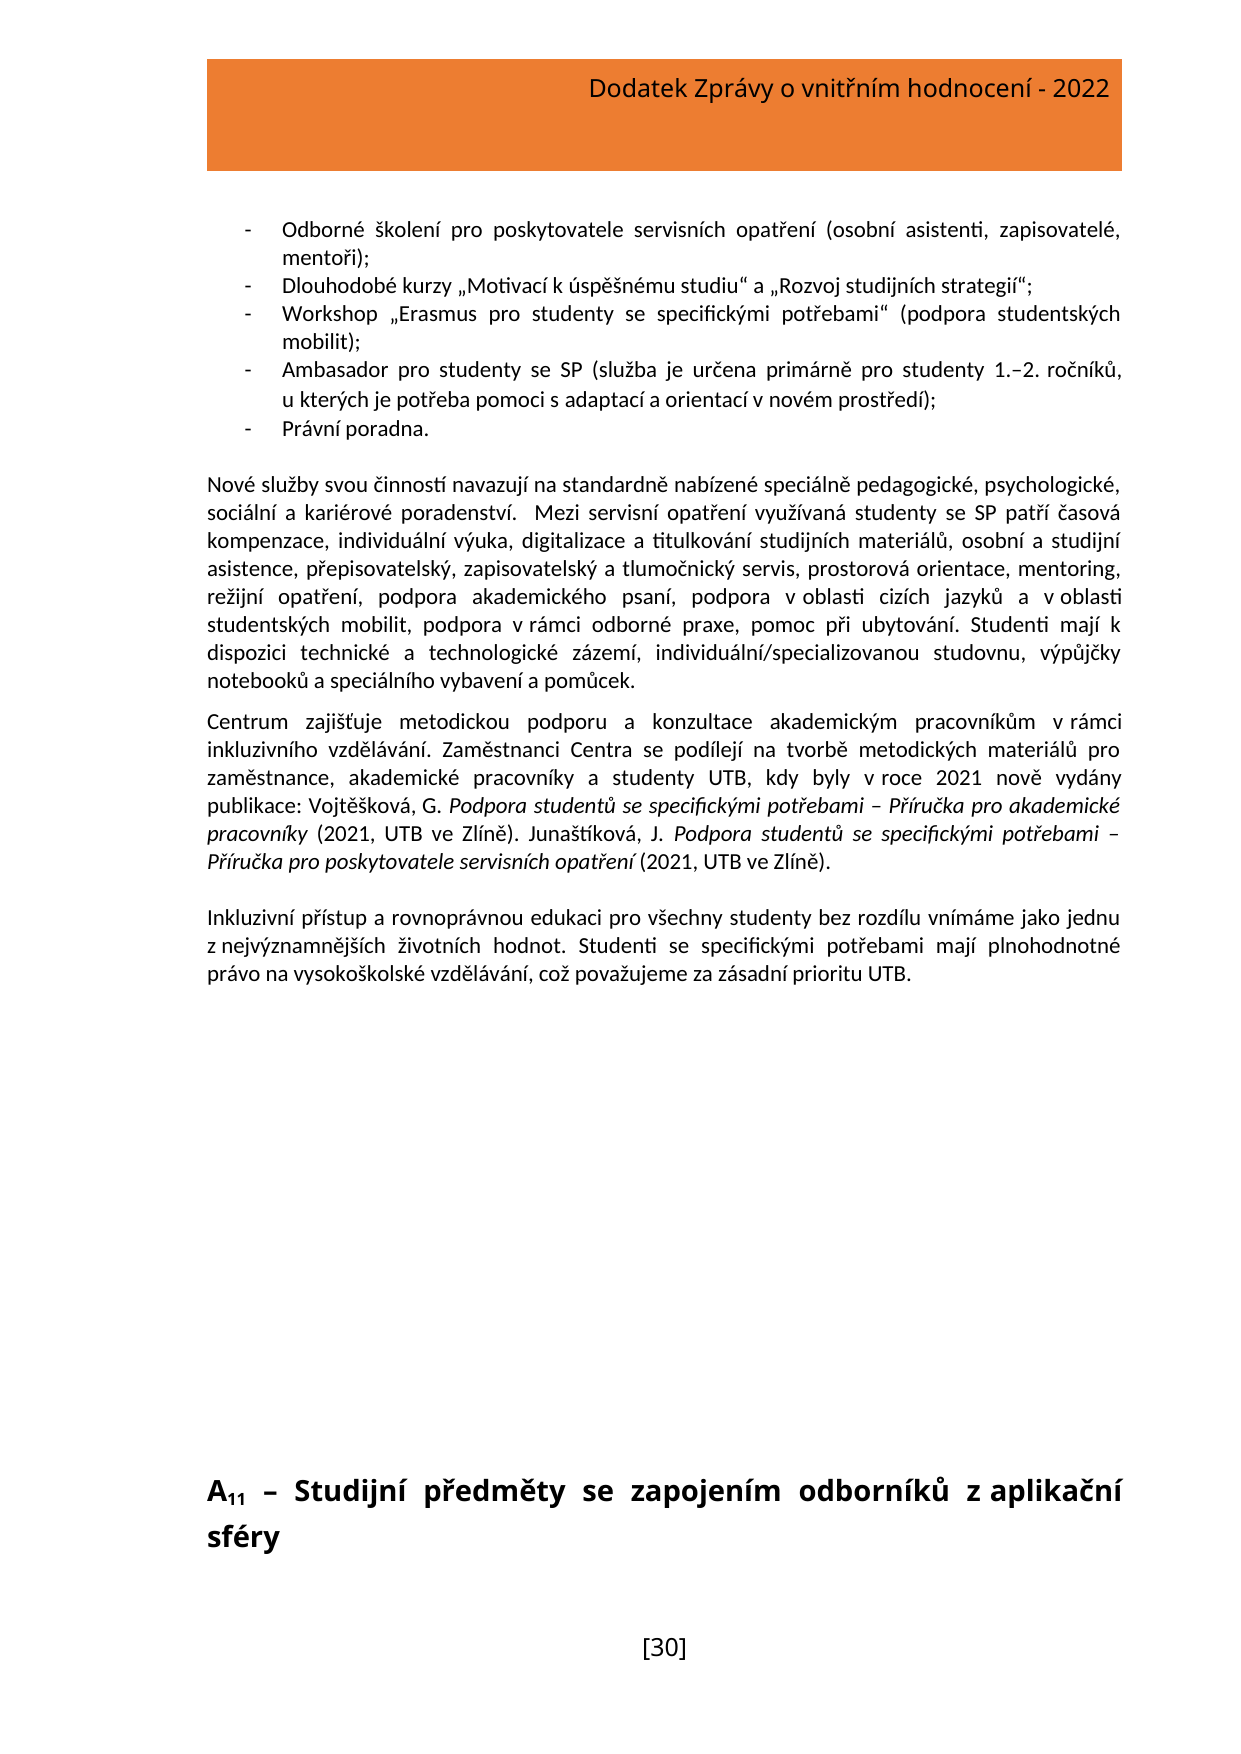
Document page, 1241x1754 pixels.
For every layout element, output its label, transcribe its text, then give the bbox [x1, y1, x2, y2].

list Právní poradna. [244, 414, 1122, 442]
text A11 – Studijní předměty se zapojením odborníků z aplikační sféry [207, 1470, 1122, 1556]
list Workshop „Erasmus pro studenty se specifickými potřebami“ (podpora studentských mobilit); [244, 299, 1122, 356]
list Dlouhodobé kurzy „Motivací k úspěšnému studiu“ a „Rozvoj studijních strategií“; [244, 271, 1122, 299]
text Nové služby svou činností navazují na standardně nabízené speciálně pedagogické, psychologické, sociální a kariérové poradenství. Mezi servisní opatření využívaná studenty se SP patří časová kompenzace, individuální výuka, digitalizace a titulkování studijních materiálů, osobní a studijní asistence, přepisovatelský, zapisovatelský a tlumočnický servis, prostorová orientace, mentoring, režijní opatření, podpora akademického psaní, podpora v oblasti cizích jazyků a v oblasti studentských mobilit, podpora v rámci odborné praxe, pomoc při ubytování. Studenti mají k dispozici technické a technologické zázemí, individuální/specializovanou studovnu, výpůjčky notebooků a speciálního vybavení a pomůcek. [207, 442, 1122, 694]
text Centrum zajišťuje metodickou podporu a konzultace akademickým pracovníkům v rámci inkluzivního vzdělávání. Zaměstnanci Centra se podílejí na tvorbě metodických materiálů pro zaměstnance, akademické pracovníky a studenty UTB, kdy byly v roce 2021 nově vydány publikace: Vojtěšková, G. Podpora studentů se specifickými potřebami – Příručka pro akademické pracovníky (2021, UTB ve Zlíně). Junaštíková, J. Podpora studentů se specifickými potřebami – Příručka pro poskytovatele servisních opatření (2021, UTB ve Zlíně). [207, 707, 1122, 875]
text Inkluzivní přístup a rovnoprávnou edukaci pro všechny studenty bez rozdílu vnímáme jako jednu z nejvýznamnějších životních hodnot. Studenti se specifickými potřebami mají plnohodnotné právo na vysokoškolské vzdělávání, což považujeme za zásadní prioritu UTB. [207, 903, 1122, 987]
list Odborné školení pro poskytovatele servisních opatření (osobní asistenti, zapisovatelé, mentoři); [244, 215, 1122, 271]
list Ambasador pro studenty se SP (služba je určena primárně pro studenty 1.–2. ročníků, u kterých je potřeba pomoci s adaptací a orientací v novém prostředí); [244, 356, 1122, 414]
